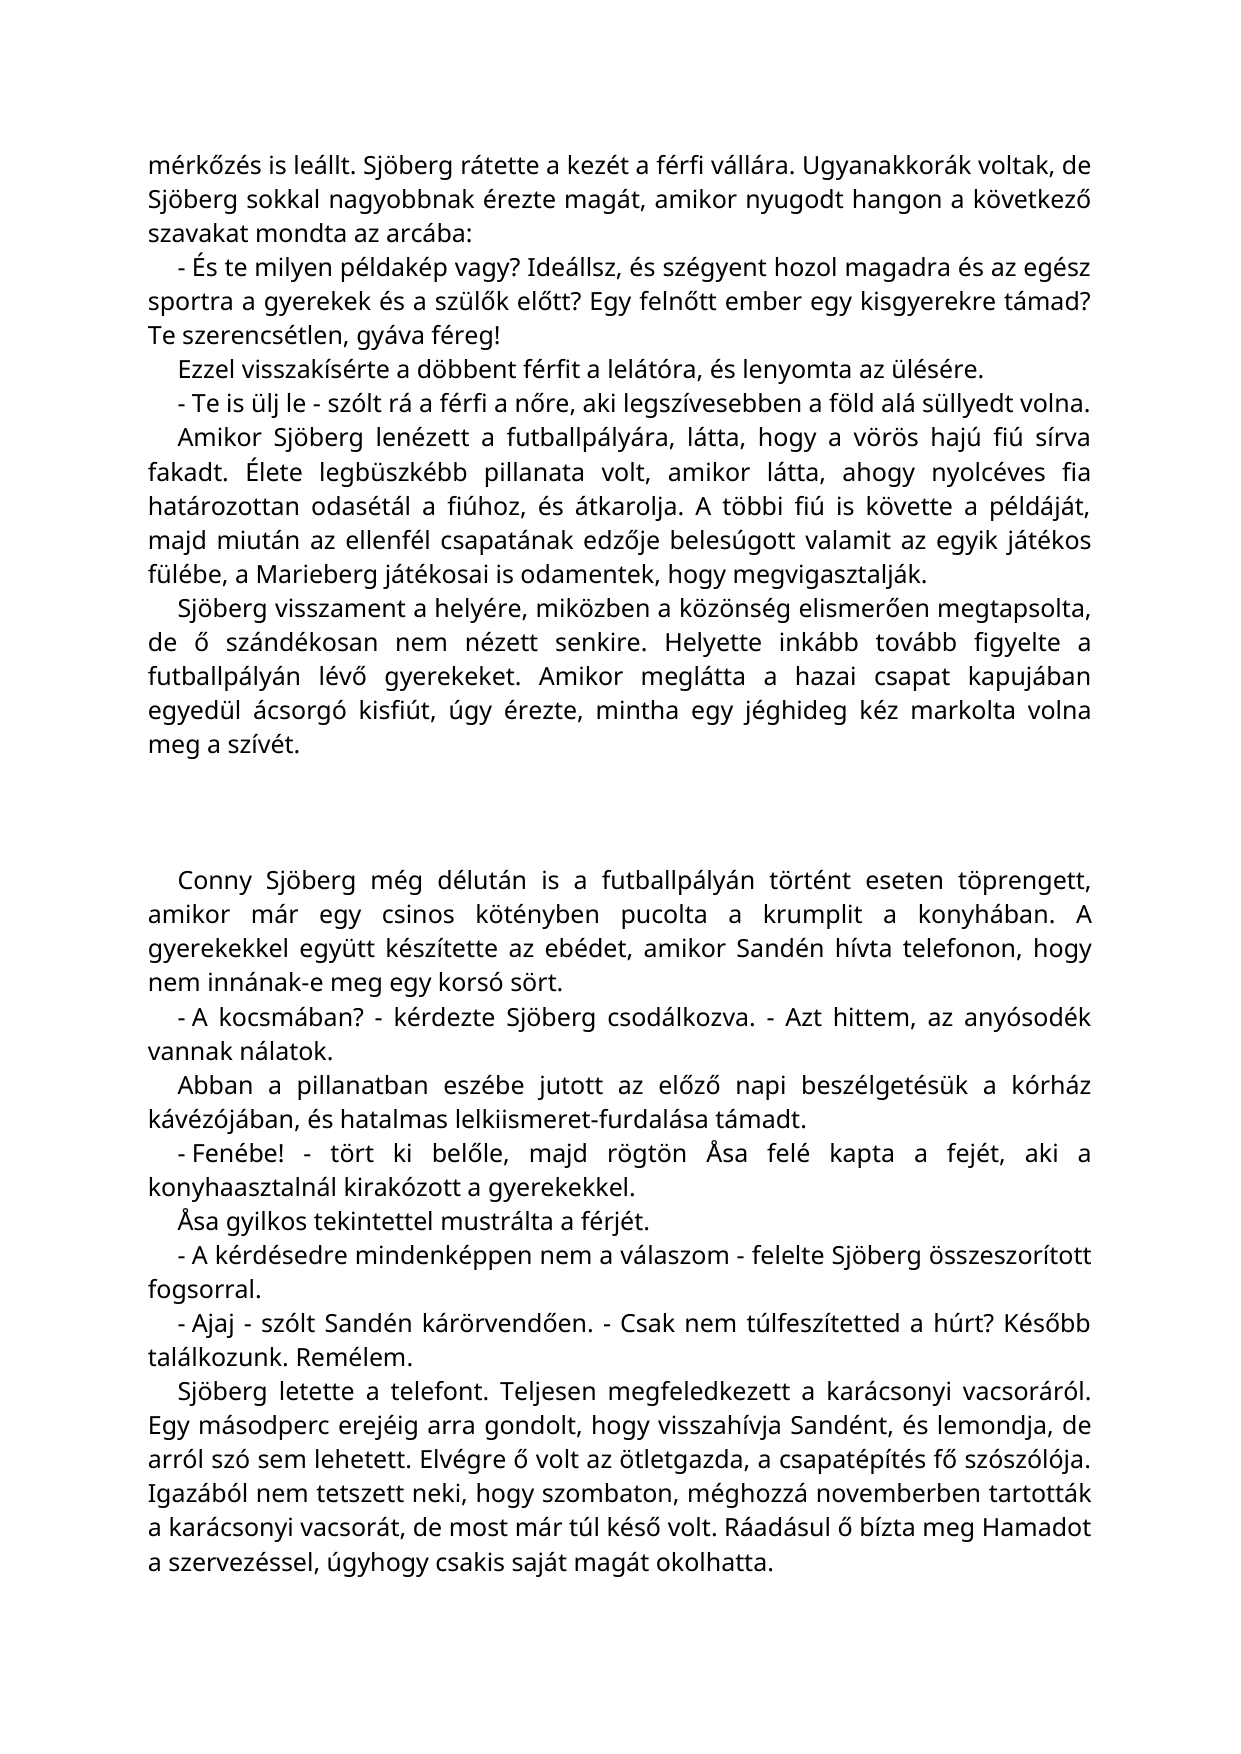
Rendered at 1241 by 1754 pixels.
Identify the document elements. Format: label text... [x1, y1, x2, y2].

text - Fenébe! - tört ki belőle, majd rögtön Åsa felé kapta a fejét, aki a konyhaasztalnál kirakózott a gyerekekkel. [148, 1135, 1093, 1203]
text - A kérdésedre mindenképpen nem a válaszom - felelte Sjöberg összeszorított fogsorral. [148, 1238, 1093, 1306]
text Åsa gyilkos tekintettel mustrálta a férjét. [148, 1203, 1093, 1238]
text Amikor Sjöberg lenézett a futballpályára, látta, hogy a vörös hajú fiú sírva fakadt. Élete legbüszkébb pillanata volt, amikor látta, ahogy nyolcéves fia határozottan odasétál a fiúhoz, és átkarolja. A többi fiú is követte a példáját, majd miután az ellenfél csapatának edzője belesúgott valamit az egyik játékos fülébe, a Marieberg játékosai is odamentek, hogy megvigasztalják. [148, 420, 1093, 590]
text Abban a pillanatban eszébe jutott az előző napi beszélgetésük a kórház kávézójában, és hatalmas lelkiismeret-furdalása támadt. [148, 1067, 1093, 1135]
text - Te is ülj le - szólt rá a férfi a nőre, aki legszívesebben a föld alá süllyedt volna. [148, 386, 1093, 420]
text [148, 148, 1093, 250]
text Sjöberg letette a telefont. Teljesen megfeledkezett a karácsonyi vacsoráról. Egy másodperc erejéig arra gondolt, hogy visszahívja Sandént, és lemondja, de arról szó sem lehetett. Elvégre ő volt az ötletgazda, a csapatépítés fő szószólója. Igazából nem tetszett neki, hogy szombaton, méghozzá novemberben tartották a karácsonyi vacsorát, de most már túl késő volt. Ráadásul ő bízta meg Hamadot a szervezéssel, úgyhogy csakis saját magát okolhatta. [148, 1374, 1093, 1578]
text Ezzel visszakísérte a döbbent férfit a lelátóra, és lenyomta az ülésére. [148, 352, 1093, 386]
text Sjöberg visszament a helyére, miközben a közönség elismerően megtapsolta, de ő szándékosan nem nézett senkire. Helyette inkább tovább figyelte a futballpályán lévő gyerekeket. Amikor meglátta a hazai csapat kapujában egyedül ácsorgó kisfiút, úgy érezte, mintha egy jéghideg kéz markolta volna meg a szívét. [148, 590, 1093, 761]
text - Ajaj - szólt Sandén kárörvendően. - Csak nem túlfeszítetted a húrt? Később találkozunk. Remélem. [148, 1306, 1093, 1374]
text - A kocsmában? - kérdezte Sjöberg csodálkozva. - Azt hittem, az anyósodék vannak nálatok. [148, 999, 1093, 1067]
text - És te milyen példakép vagy? Ideállsz, és szégyent hozol magadra és az egész sportra a gyerekek és a szülők előtt? Egy felnőtt ember egy kisgyerekre támad? Te szerencsétlen, gyáva féreg! [148, 250, 1093, 352]
text Conny Sjöberg még délután is a futballpályán történt eseten töprengett, amikor már egy csinos kötényben pucolta a krumplit a konyhában. A gyerekekkel együtt készítette az ebédet, amikor Sandén hívta telefonon, hogy nem innának-e meg egy korsó sört. [148, 863, 1093, 999]
